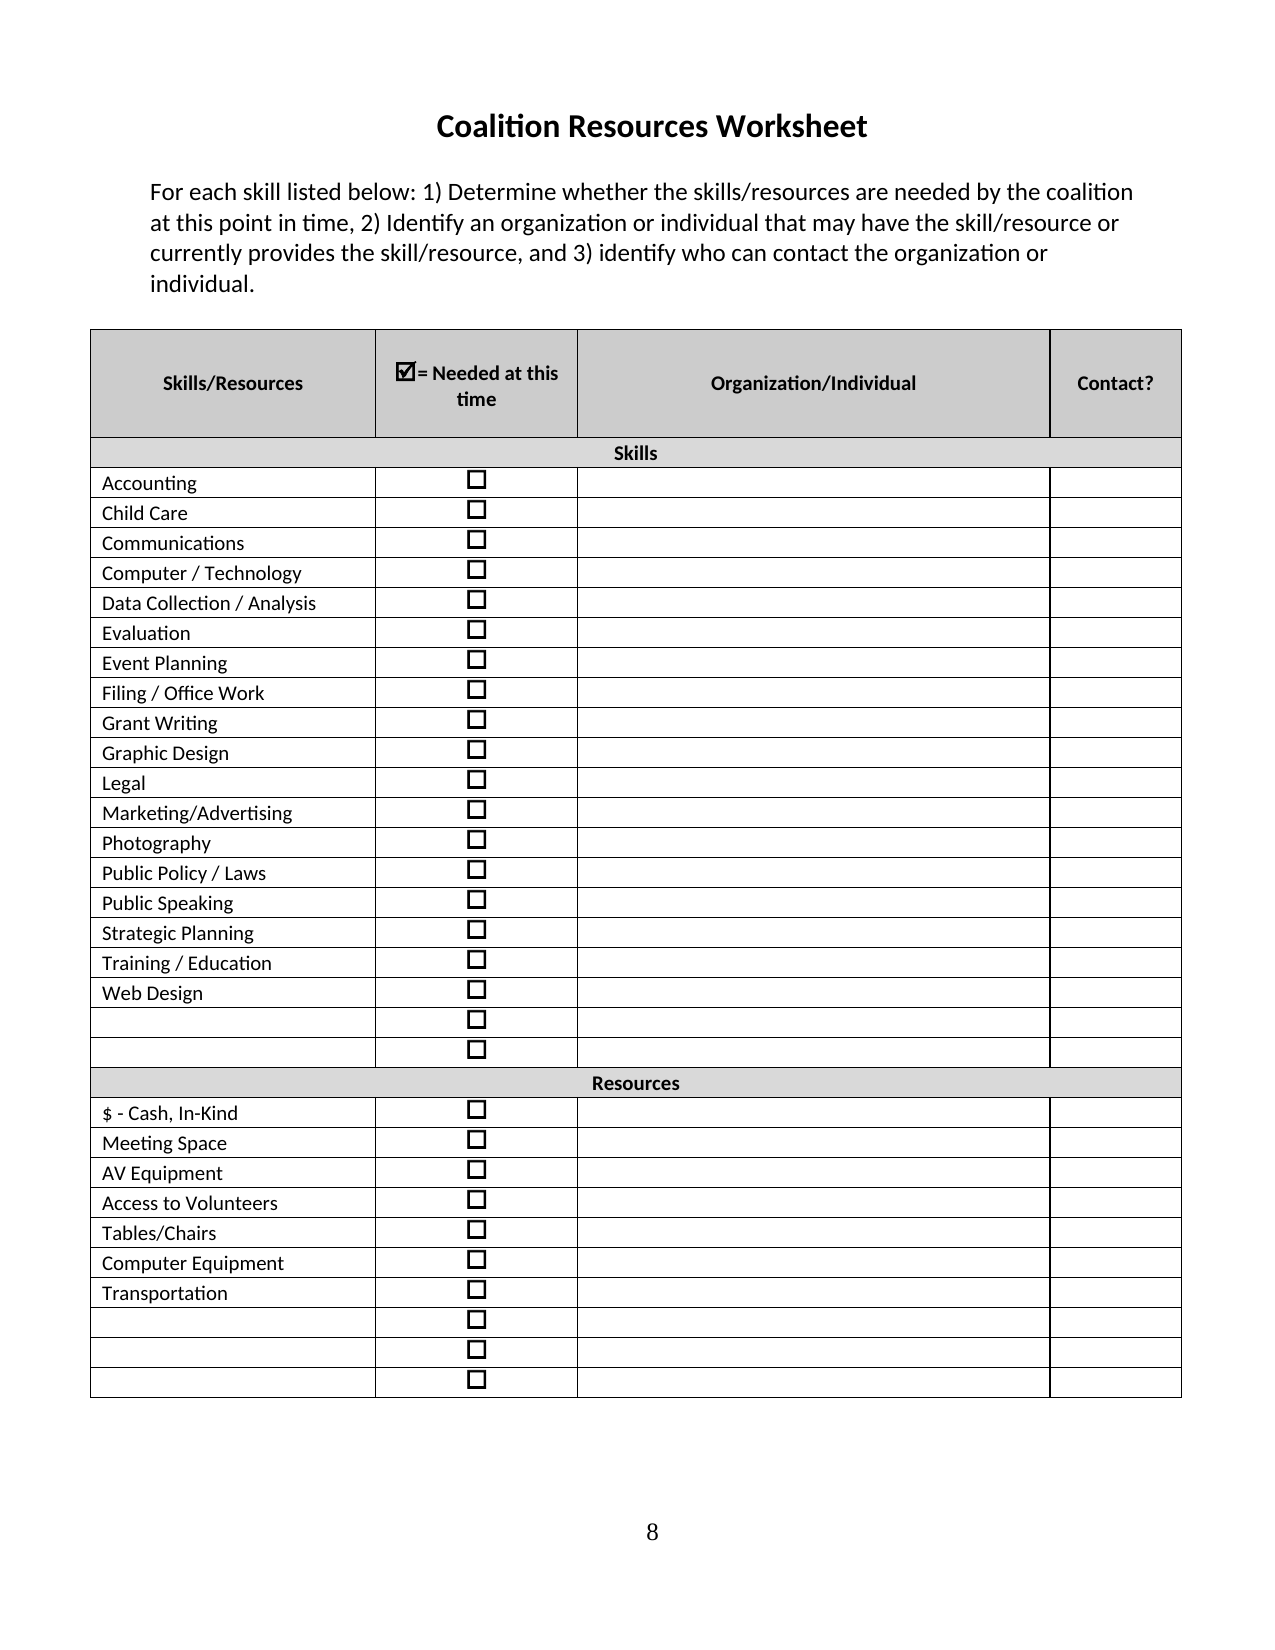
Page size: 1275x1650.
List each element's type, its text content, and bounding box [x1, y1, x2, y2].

table_cell Training / Education [91, 948, 375, 977]
table_header Skills/Resources [91, 330, 375, 437]
table_cell [1051, 768, 1181, 797]
table_cell [578, 858, 1049, 887]
table_cell [376, 1248, 577, 1277]
table_cell [578, 498, 1049, 527]
table_cell [578, 708, 1049, 737]
table_cell [1051, 1008, 1181, 1037]
table_cell [578, 798, 1049, 827]
table_cell [578, 1248, 1049, 1277]
table_cell [578, 1278, 1049, 1307]
table_cell Marketing/Advertising [91, 798, 375, 827]
table_cell [376, 588, 577, 617]
table_cell [1051, 1038, 1181, 1067]
table_cell Event Planning [91, 648, 375, 677]
table_cell [1051, 558, 1181, 587]
table_header Contact? [1051, 330, 1181, 437]
table_cell [376, 708, 577, 737]
table_header = Needed at this time [376, 330, 577, 437]
table_cell [1051, 1248, 1181, 1277]
table_cell [376, 1338, 577, 1367]
table_cell [1051, 798, 1181, 827]
table_cell [1051, 918, 1181, 947]
text For each skill listed below: 1) Determine whether the skills/resources are needed by the coalition at this point in time, 2) Identify an organization or individual that may have the skill/resource or currently provides the skill/resource, and 3) identify who can contact the organization or individual. [150, 176, 1155, 298]
table_cell [1051, 1218, 1181, 1247]
table_cell [376, 828, 577, 857]
table_cell [376, 468, 577, 497]
table_cell [578, 528, 1049, 557]
table_cell [376, 1008, 577, 1037]
table_cell [1051, 708, 1181, 737]
table_cell [1051, 1158, 1181, 1187]
table_cell Public Speaking [91, 888, 375, 917]
table_cell [578, 1218, 1049, 1247]
table_cell [91, 1368, 375, 1397]
table_cell [1051, 1338, 1181, 1367]
table_cell Strategic Planning [91, 918, 375, 947]
table_cell [376, 1038, 577, 1067]
table_cell [91, 1038, 375, 1067]
table_cell [376, 648, 577, 677]
table_cell Meeting Space [91, 1128, 375, 1157]
table_cell Filing / Office Work [91, 678, 375, 707]
table_cell [578, 1098, 1049, 1127]
table_cell [578, 678, 1049, 707]
table_cell [376, 738, 577, 767]
table_cell [376, 1218, 577, 1247]
table_cell [91, 1008, 375, 1037]
table_cell [1051, 678, 1181, 707]
table_cell [1051, 648, 1181, 677]
table_cell [578, 1188, 1049, 1217]
table_cell [1051, 828, 1181, 857]
table_cell [1051, 468, 1181, 497]
table_cell [1051, 528, 1181, 557]
table_cell [1051, 1308, 1181, 1337]
table_cell AV Equipment [91, 1158, 375, 1187]
table_cell [376, 678, 577, 707]
table_cell [376, 1308, 577, 1337]
table_cell [578, 588, 1049, 617]
table_cell [578, 1368, 1049, 1397]
table_cell Accounting [91, 468, 375, 497]
table_cell [376, 768, 577, 797]
table_cell [578, 1338, 1049, 1367]
table_cell [1051, 588, 1181, 617]
table_cell [1051, 498, 1181, 527]
table_cell Transportation [91, 1278, 375, 1307]
table_cell [1051, 738, 1181, 767]
table_cell [578, 1038, 1049, 1067]
table_cell Tables/Chairs [91, 1218, 375, 1247]
table_cell [376, 528, 577, 557]
table_cell Child Care [91, 498, 375, 527]
table_cell [1051, 1098, 1181, 1127]
table_cell Computer Equipment [91, 1248, 375, 1277]
table_cell [376, 978, 577, 1007]
table_cell [376, 798, 577, 827]
table_cell [578, 768, 1049, 797]
table_cell [1051, 1128, 1181, 1157]
table_cell [376, 1188, 577, 1217]
table_cell [578, 1308, 1049, 1337]
table_cell [1051, 1188, 1181, 1217]
table_cell [578, 948, 1049, 977]
table_cell [1051, 618, 1181, 647]
table_cell [1051, 858, 1181, 887]
table_cell [578, 468, 1049, 497]
table_cell [376, 1368, 577, 1397]
table_cell [578, 558, 1049, 587]
table_cell Grant Writing [91, 708, 375, 737]
table_cell [376, 948, 577, 977]
table_cell Resources [91, 1068, 1181, 1097]
table_cell [1051, 1368, 1181, 1397]
table_cell [1051, 978, 1181, 1007]
table_cell [376, 1128, 577, 1157]
table_cell [578, 1128, 1049, 1157]
table_cell [376, 498, 577, 527]
table_cell [1051, 948, 1181, 977]
table_cell [376, 858, 577, 887]
table_cell [376, 618, 577, 647]
table_cell [91, 1338, 375, 1367]
table_cell [578, 648, 1049, 677]
table_cell [376, 888, 577, 917]
table_cell [578, 618, 1049, 647]
table_cell [578, 1158, 1049, 1187]
table_cell Access to Volunteers [91, 1188, 375, 1217]
table_cell Photography [91, 828, 375, 857]
table_cell [1051, 1278, 1181, 1307]
table_cell Communications [91, 528, 375, 557]
table_cell Legal [91, 768, 375, 797]
table_cell [578, 738, 1049, 767]
table_cell Graphic Design [91, 738, 375, 767]
table_cell [91, 1308, 375, 1337]
table_cell Skills [91, 438, 1181, 467]
table_cell Public Policy / Laws [91, 858, 375, 887]
table_cell [376, 918, 577, 947]
table_cell Data Collection / Analysis [91, 588, 375, 617]
table_cell [578, 888, 1049, 917]
table_cell Evaluation [91, 618, 375, 647]
table_cell $ - Cash, In-Kind [91, 1098, 375, 1127]
table_cell [578, 978, 1049, 1007]
table_cell [376, 1158, 577, 1187]
table_header Organization/Individual [578, 330, 1049, 437]
table_cell [376, 558, 577, 587]
table_cell Web Design [91, 978, 375, 1007]
table_cell [578, 1008, 1049, 1037]
table_cell [376, 1098, 577, 1127]
table_cell Computer / Technology [91, 558, 375, 587]
table_cell [578, 918, 1049, 947]
text Coalition Resources Worksheet [150, 105, 1155, 146]
table_cell [1051, 888, 1181, 917]
table_cell [578, 828, 1049, 857]
table_cell [376, 1278, 577, 1307]
